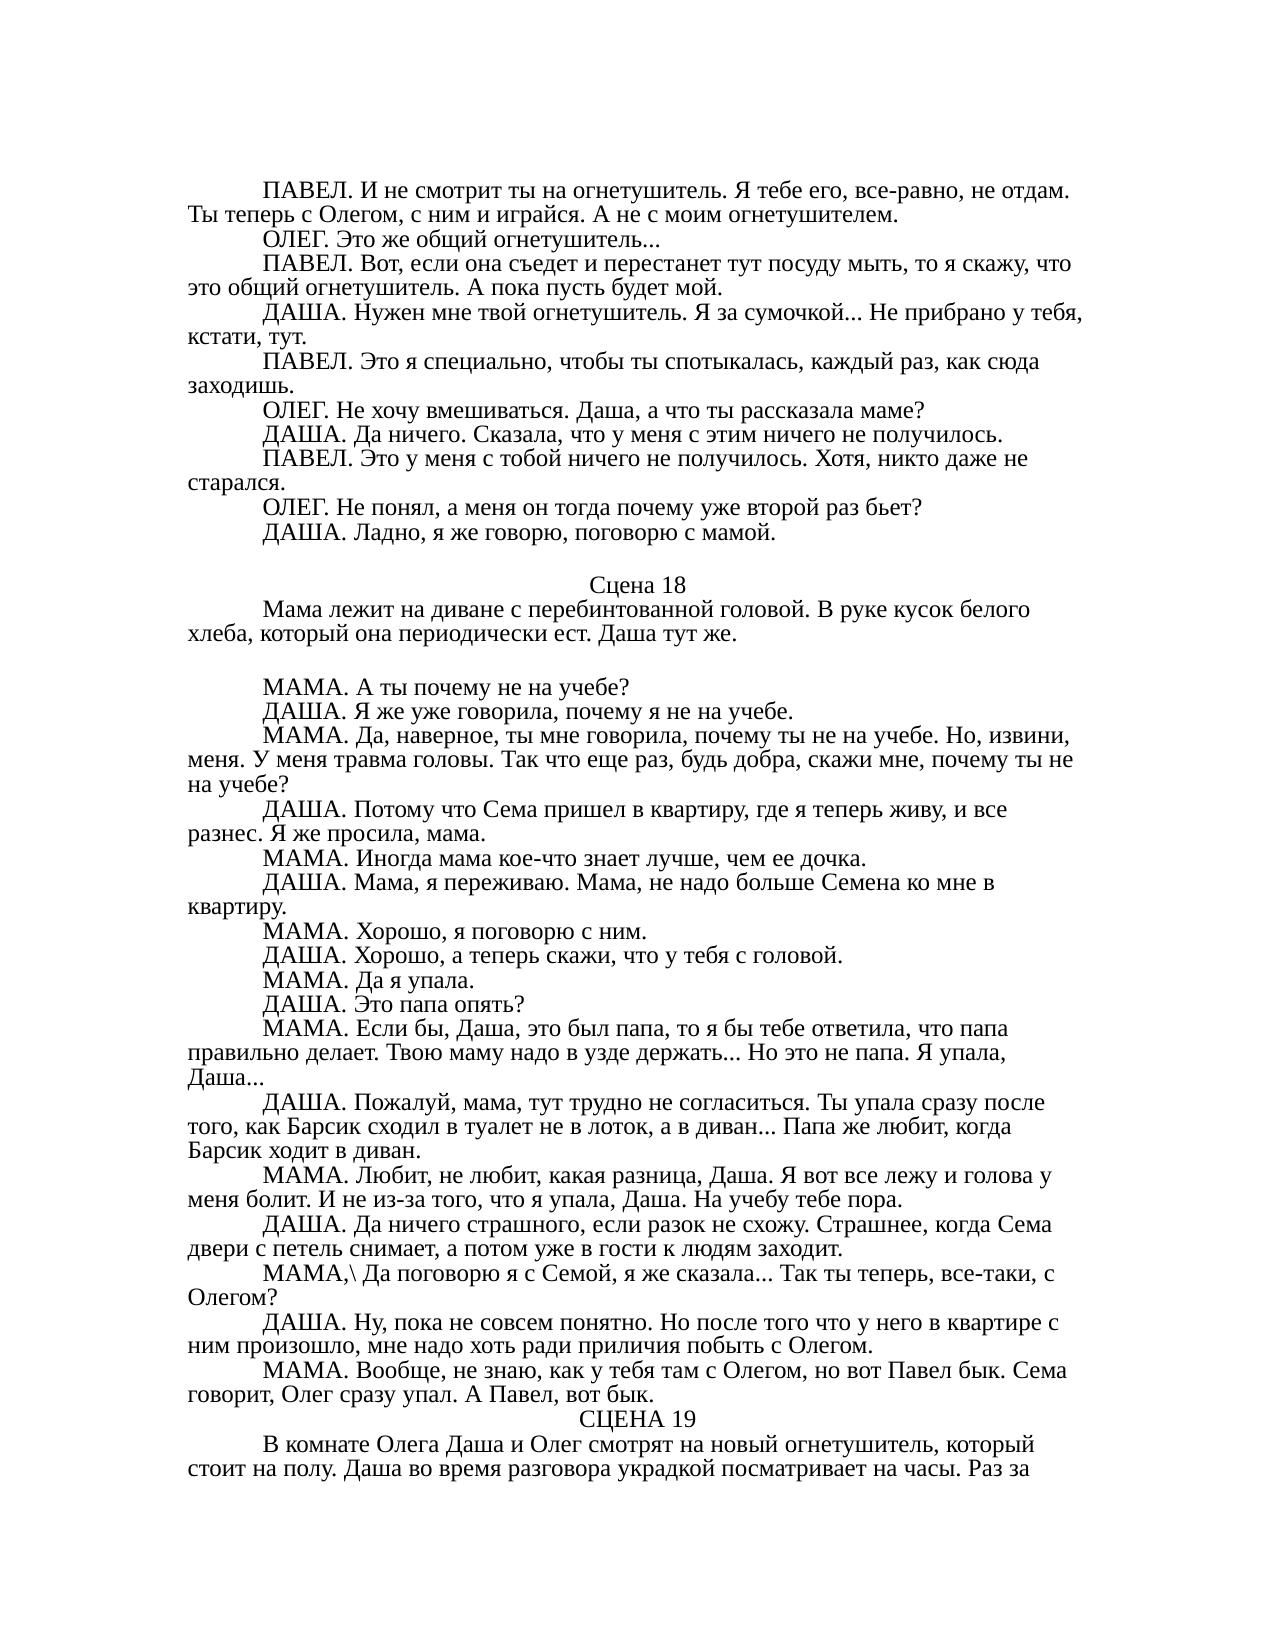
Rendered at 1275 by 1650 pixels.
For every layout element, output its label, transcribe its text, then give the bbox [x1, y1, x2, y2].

text ДАША. Да ничего страшного, если разок не схожу. Страшнее, когда Сема двери с петель снимает, а потом уже в гости к людям заходит. [187, 1213, 1087, 1262]
text Сцена 18 [187, 574, 1087, 598]
text ПАВЕЛ. Это у меня с тобой ничего не получилось. Хотя, никто даже не старался. [187, 447, 1087, 496]
text МАМА. Любит, не любит, какая разница, Даша. Я вот все лежу и голова у меня болит. И не из-за того, что я упала, Даша. На учебу тебе пора. [187, 1164, 1087, 1213]
text ПАВЕЛ. Это я специально, чтобы ты спотыкалась, каждый раз, как сюда заходишь. [187, 350, 1087, 398]
text ДАША. Хорошо, а теперь скажи, что у тебя с головой. [187, 944, 1087, 968]
text МАМА. Если бы, Даша, это был папа, то я бы тебе ответила, что папа правильно делает. Твою маму надо в узде держать... Но это не папа. Я упала, Даша... [187, 1017, 1087, 1091]
text ДАША. Потому что Сема пришел в квартиру, где я теперь живу, и все разнес. Я же просила, мама. [187, 798, 1087, 847]
text Мама лежит на диване с перебинтованной головой. В руке кусок белого хлеба, который она периодически ест. Даша тут же. [187, 598, 1087, 647]
text МАМА. Вообще, не знаю, как у тебя там с Олегом, но вот Павел бык. Сема говорит, Олег сразу упал. А Павел, вот бык. [187, 1359, 1087, 1408]
text ОЛЕГ. Не хочу вмешиваться. Даша, а что ты рассказала маме? [187, 398, 1087, 423]
text ДАША. Мама, я переживаю. Мама, не надо больше Семена ко мне в квартиру. [187, 871, 1087, 920]
text ДАША. Пожалуй, мама, тут трудно не согласиться. Ты упала сразу после того, как Барсик сходил в туалет не в лоток, а в диван... Папа же любит, когда Барсик ходит в диван. [187, 1091, 1087, 1164]
text МАМА. А ты почему не на учебе? [187, 676, 1087, 700]
text МАМА. Хорошо, я поговорю с ним. [187, 920, 1087, 944]
text СЦЕНА 19 [187, 1408, 1087, 1433]
text ПАВЕЛ. И не смотрит ты на огнетушитель. Я тебе его, все-равно, не отдам. Ты теперь с Олегом, с ним и играйся. А не с моим огнетушителем. [187, 179, 1087, 228]
text ДАША. Да ничего. Сказала, что у меня с этим ничего не получилось. [187, 423, 1087, 447]
text ДАША. Ну, пока не совсем понятно. Но после того что у него в квартире с ним произошло, мне надо хоть ради приличия побыть с Олегом. [187, 1311, 1087, 1359]
text ДАША. Я же уже говорила, почему я не на учебе. [187, 700, 1087, 724]
text МАМА. Иногда мама кое-что знает лучше, чем ее дочка. [187, 847, 1087, 871]
text ДАША. Это папа опять? [187, 993, 1087, 1017]
text ПАВЕЛ. Вот, если она съедет и перестанет тут посуду мыть, то я скажу, что это общий огнетушитель. А пока пусть будет мой. [187, 252, 1087, 301]
text МАМА. Да я упала. [187, 968, 1087, 993]
text ДАША. Ладно, я же говорю, поговорю с мамой. [187, 521, 1087, 545]
text МАМА. Да, наверное, ты мне говорила, почему ты не на учебе. Но, извини, меня. У меня травма головы. Так что еще раз, будь добра, скажи мне, почему ты не на учебе? [187, 724, 1087, 798]
text ДАША. Нужен мне твой огнетушитель. Я за сумочкой... Не прибрано у тебя, кстати, тут. [187, 301, 1087, 350]
text ОЛЕГ. Не понял, а меня он тогда почему уже второй раз бьет? [187, 496, 1087, 521]
text ОЛЕГ. Это же общий огнетушитель... [187, 228, 1087, 252]
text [187, 1433, 1087, 1481]
text МАМА,\ Да поговорю я с Семой, я же сказала... Так ты теперь, все-таки, с Олегом? [187, 1262, 1087, 1311]
